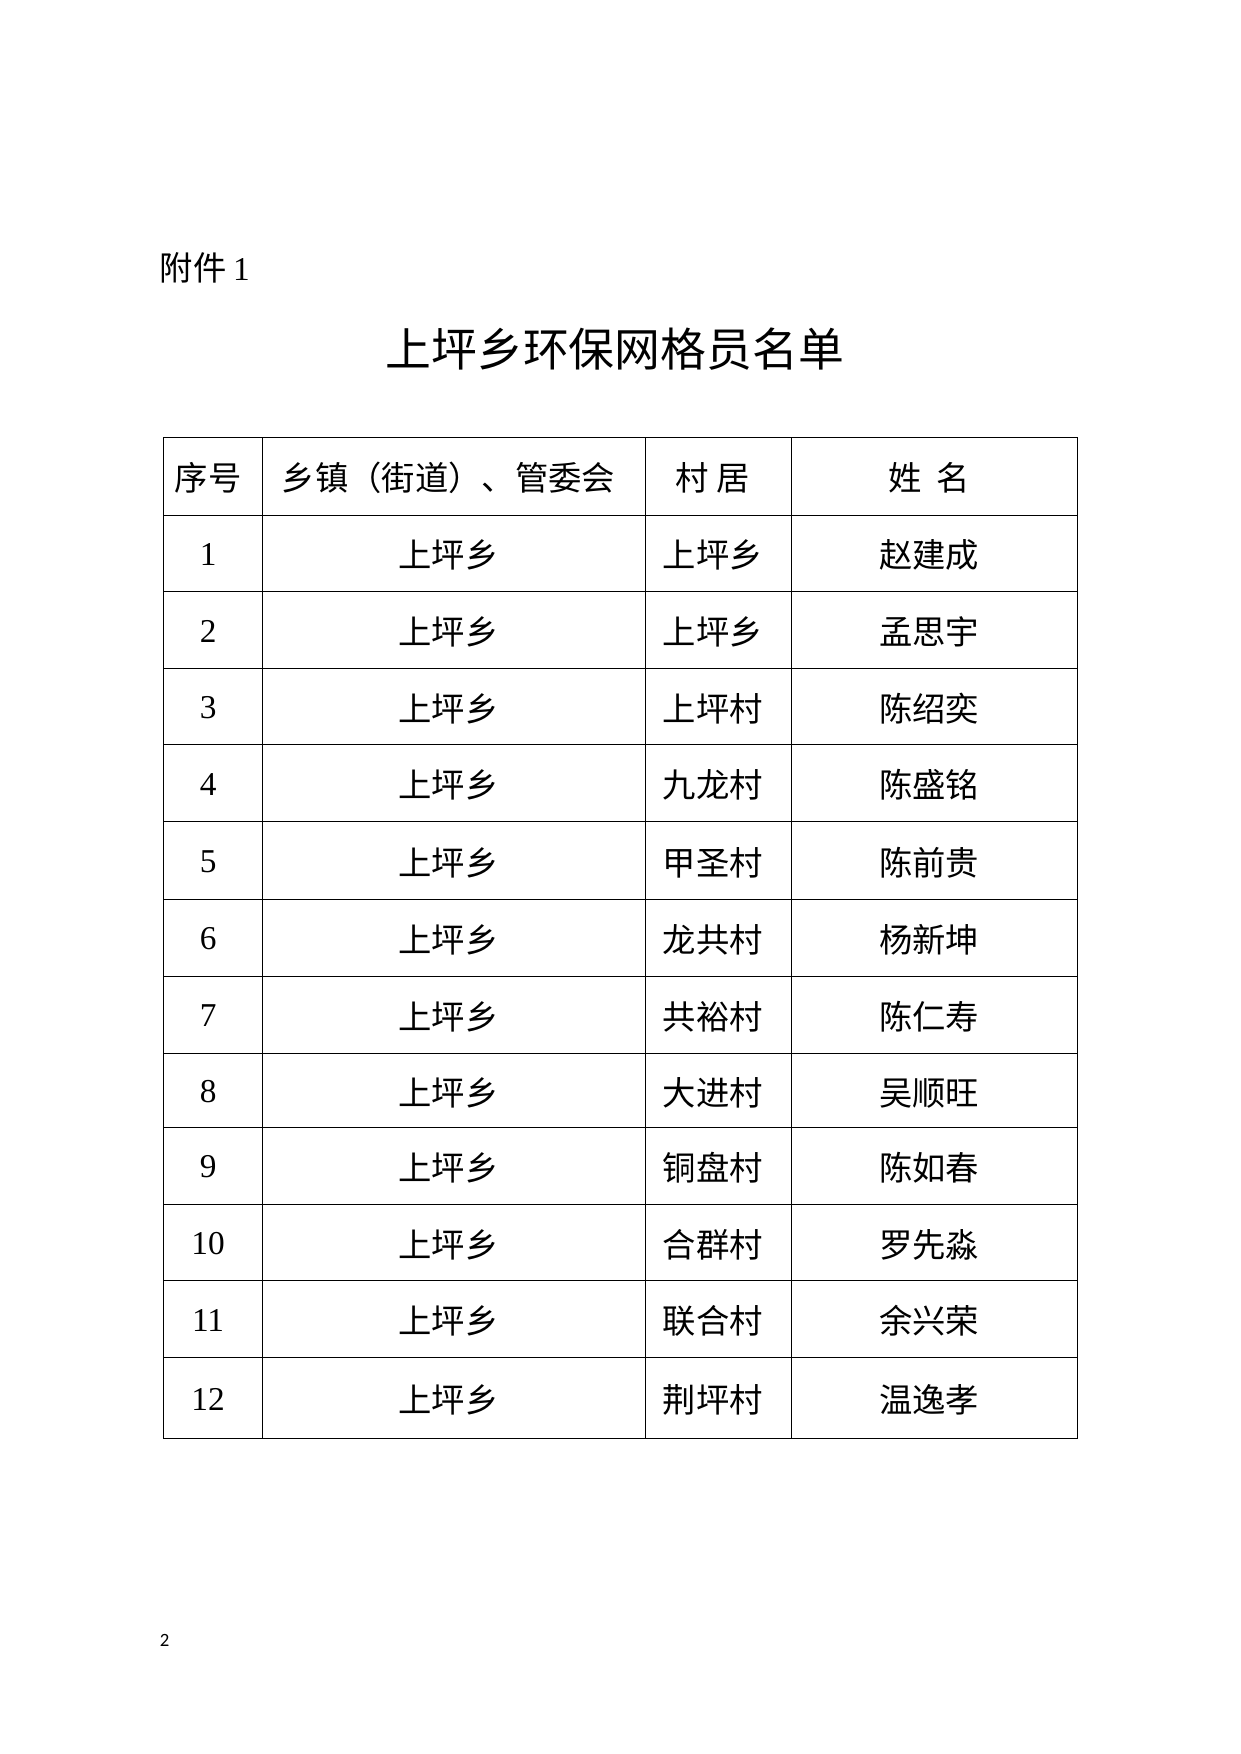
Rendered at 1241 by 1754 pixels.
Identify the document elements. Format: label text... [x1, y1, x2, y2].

text 上坪乡环保网格员名单 [148, 298, 1081, 395]
table_cell 5 [164, 822, 262, 899]
table_cell 陈盛铭 [792, 745, 1077, 821]
table_header 姓 名 [792, 438, 1077, 514]
table_cell 合群村 [646, 1205, 791, 1280]
table_cell 上坪乡 [263, 1205, 645, 1280]
table_cell 陈前贵 [792, 822, 1077, 899]
table_cell 陈绍奕 [792, 669, 1077, 744]
table_cell 余兴荣 [792, 1281, 1077, 1357]
table_cell 上坪乡 [263, 592, 645, 668]
table_cell 杨新坤 [792, 900, 1077, 976]
table_cell 上坪乡 [263, 1054, 645, 1127]
table_cell 上坪乡 [263, 822, 645, 899]
table_cell 11 [164, 1281, 262, 1357]
table_cell 上坪乡 [263, 669, 645, 744]
table_cell 九龙村 [646, 745, 791, 821]
table_cell 上坪乡 [263, 745, 645, 821]
table_cell 陈如春 [792, 1128, 1077, 1204]
table_cell 大进村 [646, 1054, 791, 1127]
table_cell 上坪乡 [263, 516, 645, 591]
table_cell 上坪乡 [263, 900, 645, 976]
table_cell 上坪乡 [646, 516, 791, 591]
table_cell 上坪乡 [263, 1358, 645, 1438]
table_cell 罗先淼 [792, 1205, 1077, 1280]
table_cell 赵建成 [792, 516, 1077, 591]
table_cell 甲圣村 [646, 822, 791, 899]
table_cell 孟思宇 [792, 592, 1077, 668]
table_header 序号 [164, 438, 262, 514]
table_cell 上坪乡 [646, 592, 791, 668]
table_cell 9 [164, 1128, 262, 1204]
table_cell 4 [164, 745, 262, 821]
table_cell 上坪乡 [263, 1281, 645, 1357]
table_cell 3 [164, 669, 262, 744]
table_cell 陈仁寿 [792, 977, 1077, 1053]
text 附件1 [159, 233, 1081, 298]
table_cell 龙共村 [646, 900, 791, 976]
table_cell 荆坪村 [646, 1358, 791, 1438]
table_cell 温逸孝 [792, 1358, 1077, 1438]
table_cell 6 [164, 900, 262, 976]
table_cell 联合村 [646, 1281, 791, 1357]
table_cell 7 [164, 977, 262, 1053]
table_cell 共裕村 [646, 977, 791, 1053]
table_cell 吴顺旺 [792, 1054, 1077, 1127]
table_header 乡镇（街道）、管委会 [263, 438, 645, 514]
table_cell 8 [164, 1054, 262, 1127]
table_cell 铜盘村 [646, 1128, 791, 1204]
table_cell 1 [164, 516, 262, 591]
table_cell 10 [164, 1205, 262, 1280]
table_cell 上坪乡 [263, 1128, 645, 1204]
table_cell 上坪村 [646, 669, 791, 744]
table_cell 上坪乡 [263, 977, 645, 1053]
table_cell 12 [164, 1358, 262, 1438]
table_header 村 居 [646, 438, 791, 514]
table_cell 2 [164, 592, 262, 668]
